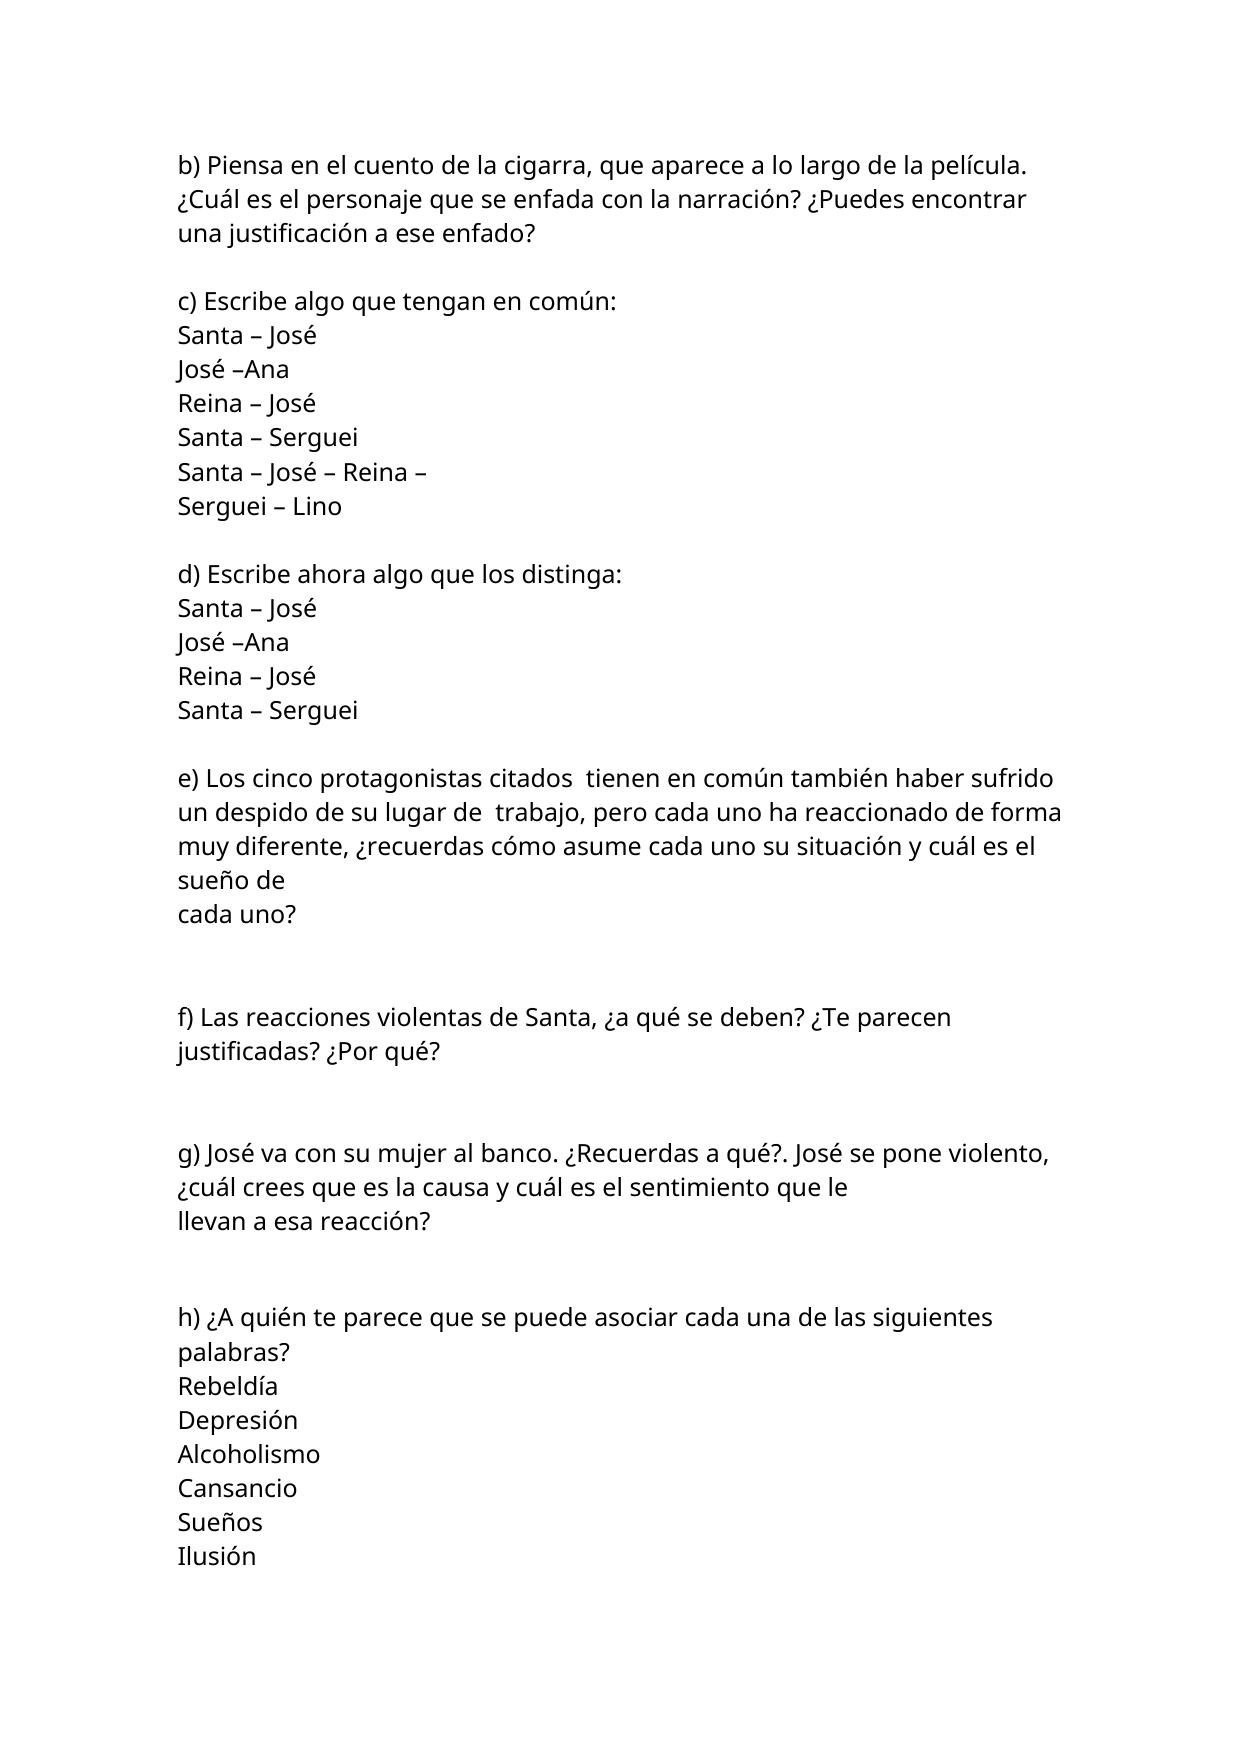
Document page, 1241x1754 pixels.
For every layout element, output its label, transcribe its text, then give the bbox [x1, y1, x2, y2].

text Alcoholismo [177, 1436, 1063, 1470]
text e) Los cinco protagonistas citados tienen en común también haber sufrido un despido de su lugar de trabajo, pero cada uno ha reaccionado de forma muy diferente, ¿recuerdas cómo asume cada uno su situación y cuál es el sueño de [177, 761, 1063, 897]
text cada uno? [177, 897, 1063, 931]
text Santa – Serguei [177, 693, 1063, 727]
text d) Escribe ahora algo que los distinga: [177, 556, 1063, 590]
text Depresión [177, 1402, 1063, 1436]
text g) José va con su mujer al banco. ¿Recuerdas a qué?. José se pone violento, ¿cuál crees que es la causa y cuál es el sentimiento que le [177, 1135, 1063, 1203]
text b) Piensa en el cuento de la cigarra, que aparece a lo largo de la película. [177, 148, 1063, 182]
text Sueños [177, 1504, 1063, 1538]
text Ilusión [177, 1538, 1063, 1573]
text Santa – Serguei [177, 420, 1063, 454]
text Santa – José [177, 590, 1063, 624]
text Cansancio [177, 1470, 1063, 1504]
text Rebeldía [177, 1368, 1063, 1402]
text ¿Cuál es el personaje que se enfada con la narración? ¿Puedes encontrar [177, 182, 1063, 216]
text f) Las reacciones violentas de Santa, ¿a qué se deben? ¿Te parecen justificadas? ¿Por qué? [177, 999, 1063, 1067]
text llevan a esa reacción? [177, 1203, 1063, 1238]
text Santa – José – Reina – [177, 454, 1063, 488]
text c) Escribe algo que tengan en común: [177, 284, 1063, 318]
text Santa – José [177, 318, 1063, 352]
text una justificación a ese enfado? [177, 216, 1063, 250]
text José –Ana [177, 624, 1063, 658]
text Reina – José [177, 658, 1063, 693]
text Serguei – Lino [177, 488, 1063, 522]
text José –Ana [177, 352, 1063, 386]
text palabras? [177, 1334, 1063, 1368]
text Reina – José [177, 386, 1063, 420]
text h) ¿A quién te parece que se puede asociar cada una de las siguientes [177, 1300, 1063, 1334]
